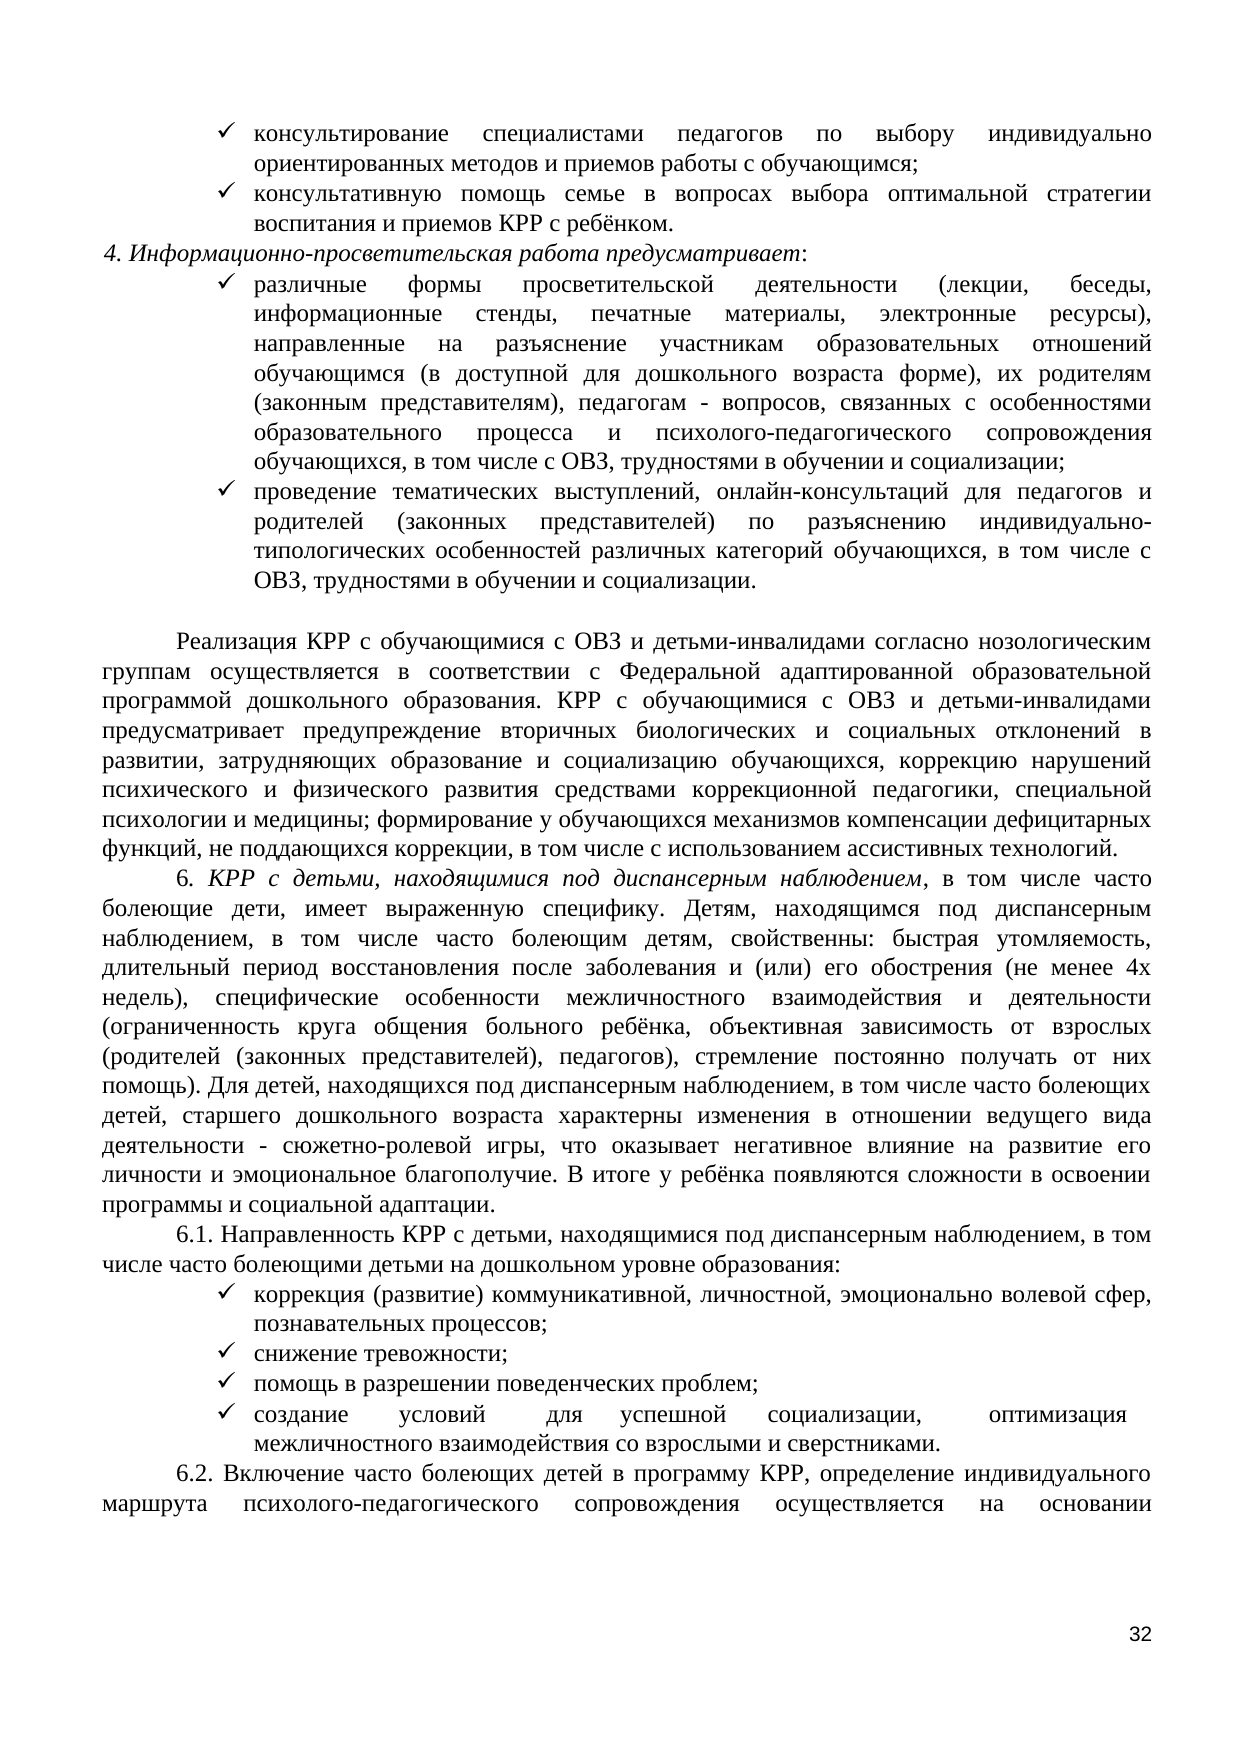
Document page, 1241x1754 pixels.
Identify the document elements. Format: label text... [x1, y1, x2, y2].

list проведение тематических выступлений, онлайн-консультаций для педагогов и родителей (законных представителей) по разъяснению индивидуально-типологических особенностей различных категорий обучающихся, в том числе с ОВЗ, трудностями в обучении и социализации. [216, 476, 1152, 594]
list создание условий для успешной социализации, оптимизация межличностного взаимодействия со взрослыми и сверстниками. [216, 1399, 1152, 1457]
list консультирование специалистами педагогов по выбору индивидуально ориентированных методов и приемов работы с обучающимся; [216, 118, 1152, 177]
list помощь в разрешении поведенческих проблем; [216, 1368, 1152, 1397]
list различные формы просветительской деятельности (лекции, беседы, информационные стенды, печатные материалы, электронные ресурсы), направленные на разъяснение участникам образовательных отношений обучающимся (в доступной для дошкольного возраста форме), их родителям (законным представителям), педагогам - вопросов, связанных с особенностями образовательного процесса и психолого-педагогического сопровождения обучающихся, в том числе с ОВЗ, трудностями в обучении и социализации; [216, 269, 1152, 475]
list снижение тревожности; [216, 1338, 1152, 1367]
text 6.1. Направленность КРР с детьми, находящимися под диспансерным наблюдением, в том числе часто болеющими детьми на дошкольном уровне образования: [102, 1219, 1152, 1277]
list Информационно-просветительская работа предусматривает: [103, 238, 1152, 267]
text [102, 1458, 1152, 1517]
text 6. КРР с детьми, находящимися под диспансерным наблюдением, в том числе часто болеющие дети, имеет выраженную специфику. Детям, находящимся под диспансерным наблюдением, в том числе часто болеющим детям, свойственны: быстрая утомляемость, длительный период восстановления после заболевания и (или) его обострения (не менее 4х недель), специфические особенности межличностного взаимодействия и деятельности (ограниченность круга общения больного ребёнка, объективная зависимость от взрослых (родителей (законных представителей), педагогов), стремление постоянно получать от них помощь). Для детей, находящихся под диспансерным наблюдением, в том числе часто болеющих детей, старшего дошкольного возраста характерны изменения в отношении ведущего вида деятельности - сюжетно-ролевой игры, что оказывает негативное влияние на развитие его личности и эмоциональное благополучие. В итоге у ребёнка появляются сложности в освоении программы и социальной адаптации. [102, 863, 1152, 1218]
list консультативную помощь семье в вопросах выбора оптимальной стратегии воспитания и приемов КРР с ребёнком. [216, 178, 1152, 237]
text Реализация КРР с обучающимися с ОВЗ и детьми-инвалидами согласно нозологическим группам осуществляется в соответствии с Федеральной адаптированной образовательной программой дошкольного образования. КРР с обучающимися с ОВЗ и детьми-инвалидами предусматривает предупреждение вторичных биологических и социальных отклонений в развитии, затрудняющих образование и социализацию обучающихся, коррекцию нарушений психического и физического развития средствами коррекционной педагогики, специальной психологии и медицины; формирование у обучающихся механизмов компенсации дефицитарных функций, не поддающихся коррекции, в том числе с использованием ассистивных технологий. [102, 626, 1152, 862]
list коррекция (развитие) коммуникативной, личностной, эмоционально волевой сфер, познавательных процессов; [216, 1279, 1152, 1337]
